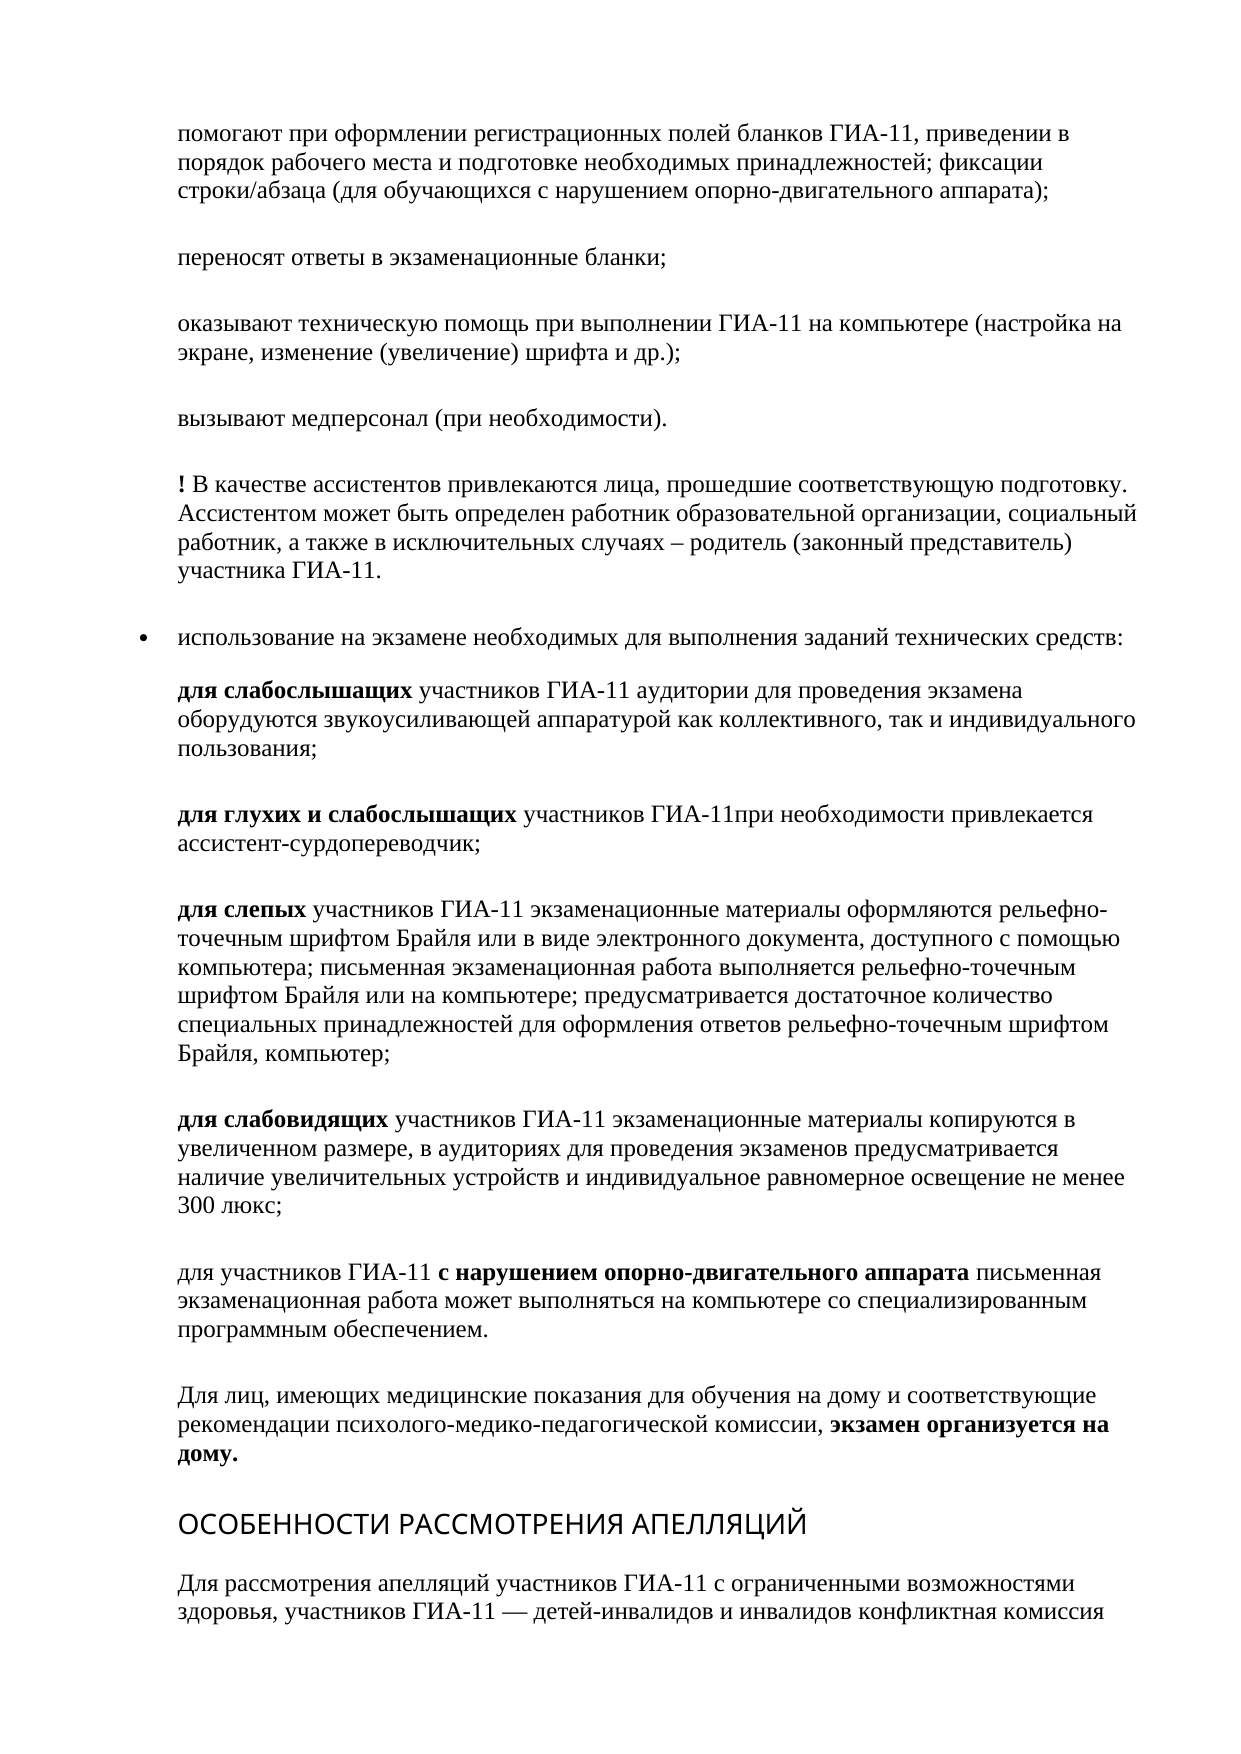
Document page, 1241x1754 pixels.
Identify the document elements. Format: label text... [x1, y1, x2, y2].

text для слепых участников ГИА-11 экзаменационные материалы оформляются рельефно-точечным шрифтом Брайля или в виде электронного документа, доступного с помощью компьютера; письменная экзаменационная работа выполняется рельефно-точечным шрифтом Брайля или на компьютере; предусматривается достаточное количество специальных принадлежностей для оформления ответов рельефно-точечным шрифтом Брайля, компьютер; [177, 894, 1152, 1067]
text вызывают медперсонал (при необходимости). [177, 403, 1152, 432]
text ОСОБЕННОСТИ РАССМОТРЕНИЯ АПЕЛЛЯЦИЙ [177, 1504, 1152, 1543]
text оказывают техническую помощь при выполнении ГИА-11 на компьютере (настройка на экране, изменение (увеличение) шрифта и др.); [177, 308, 1152, 366]
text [177, 1568, 1152, 1625]
text переносят ответы в экзаменационные бланки; [177, 242, 1152, 271]
text для слабослышащих участников ГИА-11 аудитории для проведения экзамена оборудуются звукоусиливающей аппаратурой как коллективного, так и индивидуального пользования; [177, 676, 1152, 762]
text для глухих и слабослышащих участников ГИА-11при необходимости привлекается ассистент-сурдопереводчик; [177, 799, 1152, 857]
text для участников ГИА-11 с нарушением опорно-двигательного аппарата письменная экзаменационная работа может выполняться на компьютере со специализированным программным обеспечением. [177, 1257, 1152, 1343]
text для слабовидящих участников ГИА-11 экзаменационные материалы копируются в увеличенном размере, в аудиториях для проведения экзаменов предусматривается наличие увеличительных устройств и индивидуальное равномерное освещение не менее 300 люкс; [177, 1104, 1152, 1219]
text ! В качестве ассистентов привлекаются лица, прошедшие соответствующую подготовку. Ассистентом может быть определен работник образовательной организации, социальный работник, а также в исключительных случаях – родитель (законный представитель) участника ГИА-11. [177, 469, 1152, 584]
text Для лиц, имеющих медицинские показания для обучения на дому и соответствующие рекомендации психолого-медико-педагогической комиссии, экзамен организуется на дому. [177, 1381, 1152, 1467]
text помогают при оформлении регистрационных полей бланков ГИА-11, приведении в порядок рабочего места и подготовке необходимых принадлежностей; фиксации строки/абзаца (для обучающихся с нарушением опорно-двигательного аппарата); [177, 118, 1152, 204]
list использование на экзамене необходимых для выполнения заданий технических средств: [140, 622, 1152, 651]
